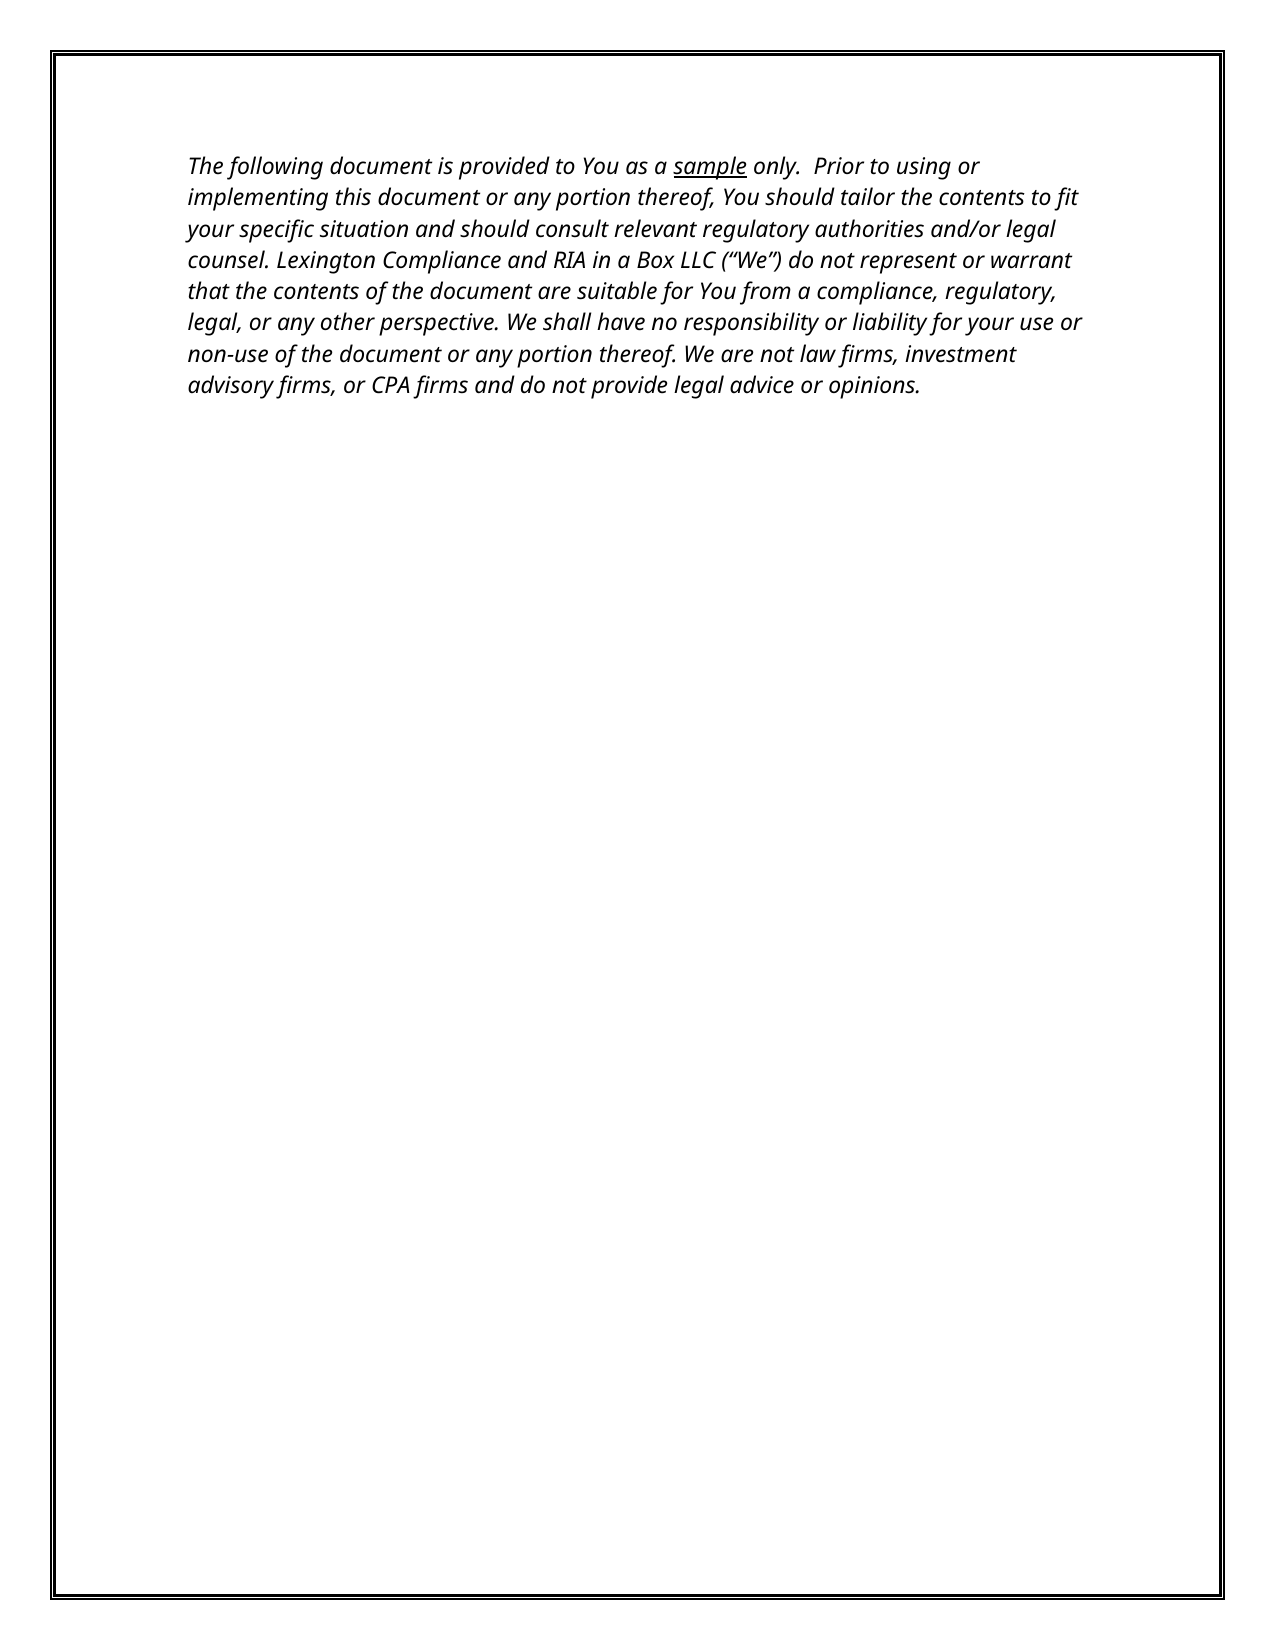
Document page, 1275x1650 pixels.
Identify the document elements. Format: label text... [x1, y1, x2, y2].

text The following document is provided to You as a sample only. Prior to using or implementing this document or any portion thereof, You should tailor the contents to fit your specific situation and should consult relevant regulatory authorities and/or legal counsel. Lexington Compliance and RIA in a Box LLC (“We”) do not represent or warrant that the contents of the document are suitable for You from a compliance, regulatory, legal, or any other perspective. We shall have no responsibility or liability for your use or non-use of the document or any portion thereof. We are not law firms, investment advisory firms, or CPA firms and do not provide legal advice or opinions. [187, 150, 1087, 400]
